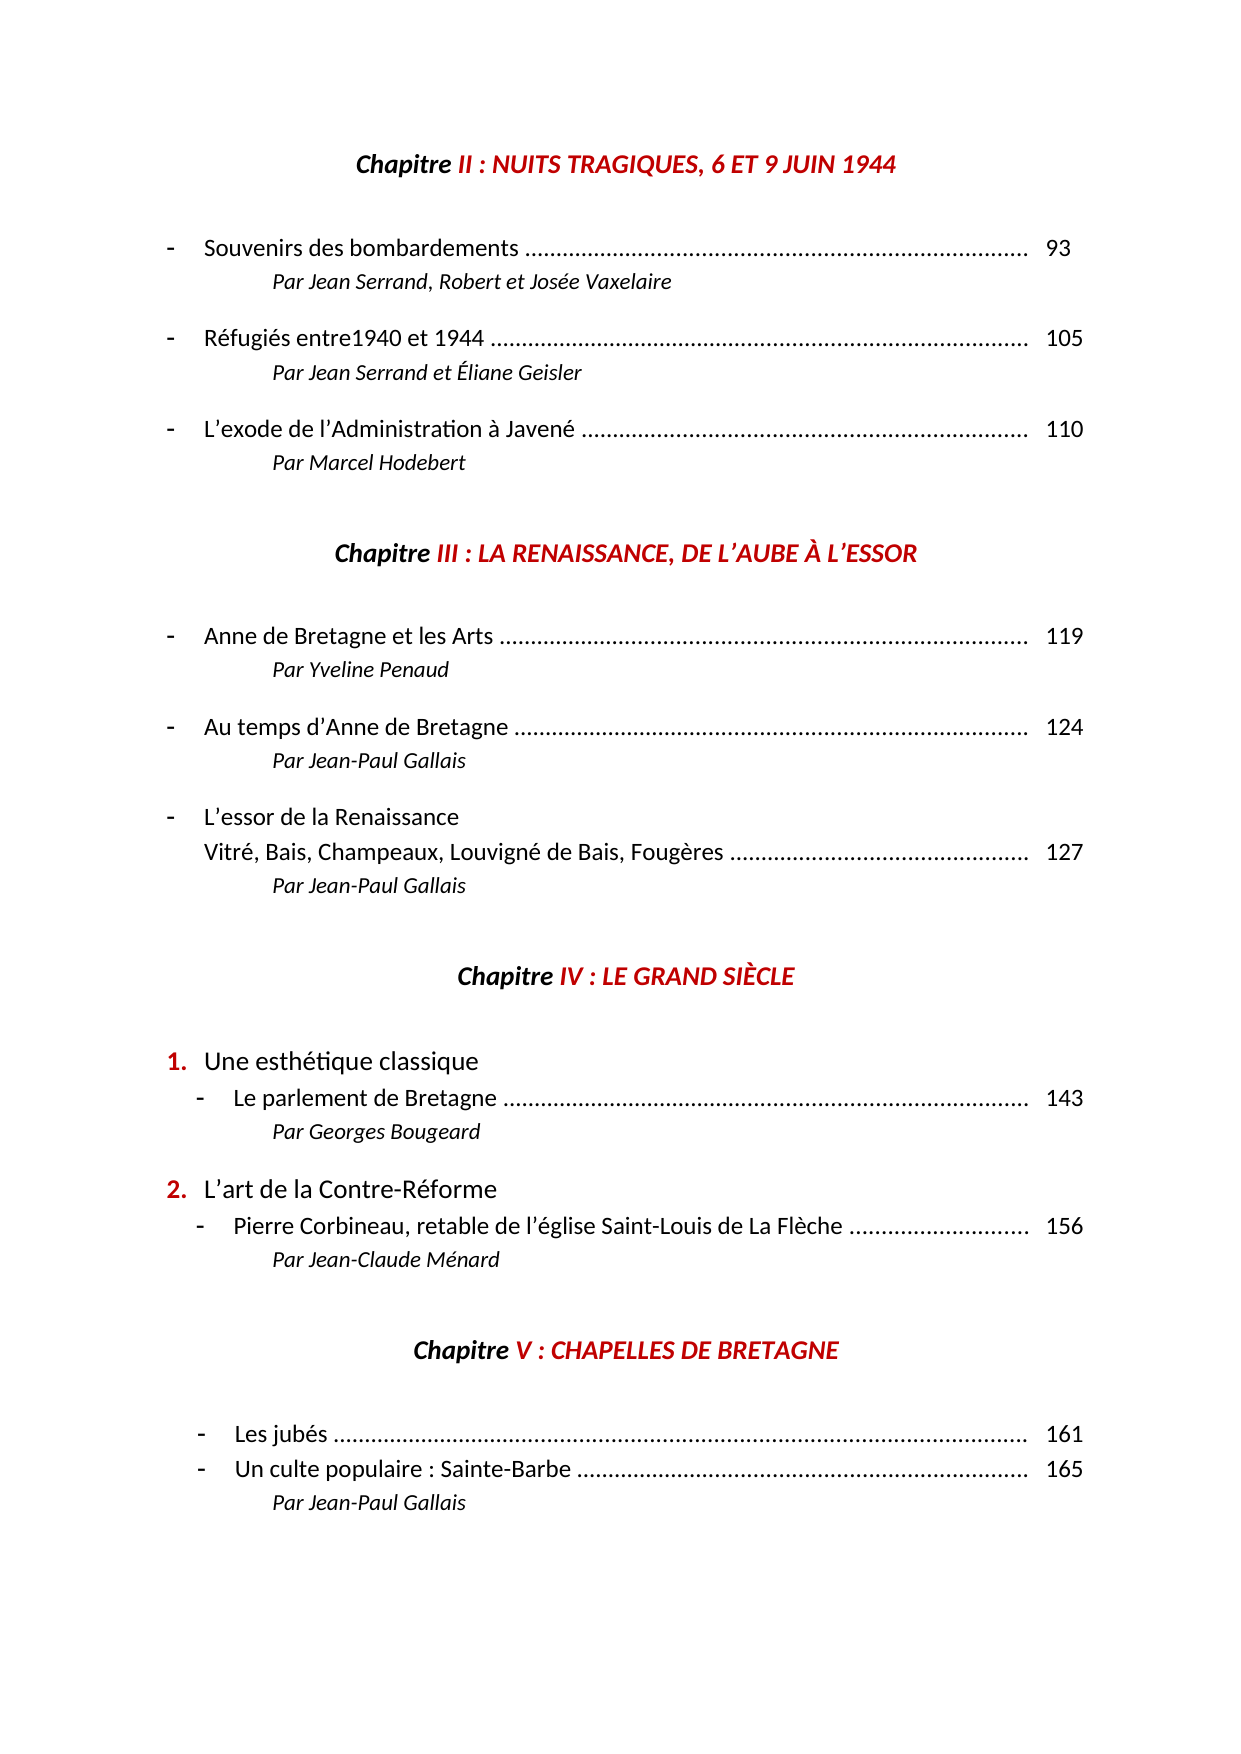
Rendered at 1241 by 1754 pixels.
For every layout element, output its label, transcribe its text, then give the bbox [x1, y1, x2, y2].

list Pierre Corbineau, retable de l’église Saint-Louis de La Flèche 156 [196, 1210, 1093, 1241]
list Un culte populaire : Sainte-Barbe 165 [197, 1453, 1093, 1483]
text Chapitre II : NUITS TRAGIQUES, 6 ET 9 JUIN 1944 [159, 148, 1093, 181]
list Par Georges Bougeard [272, 1117, 1093, 1145]
list L’art de la Contre-Réforme [166, 1172, 1093, 1205]
text Chapitre III : LA RENAISSANCE, DE L’AUBE À L’ESSOR [159, 536, 1093, 569]
list Par Jean-Claude Ménard [272, 1245, 1093, 1273]
list Par Jean-Paul Gallais [272, 1488, 1093, 1516]
list L’essor de la Renaissance [166, 802, 1093, 832]
list Par Jean Serrand, Robert et Josée Vaxelaire [272, 267, 1093, 295]
list Anne de Bretagne et les Arts 119 [166, 621, 1093, 651]
list Au temps d’Anne de Bretagne 124 [166, 711, 1093, 742]
text Chapitre IV : LE GRAND SIÈCLE [159, 959, 1093, 993]
list L’exode de l’Administration à Javené 110 [166, 413, 1093, 444]
list Une esthétique classique [166, 1044, 1093, 1077]
list Par Jean-Paul Gallais [272, 746, 1093, 774]
list Par Jean-Paul Gallais [272, 872, 1093, 899]
text Chapitre V : CHAPELLES DE BRETAGNE [159, 1333, 1093, 1366]
list Souvenirs des bombardements 93 [166, 232, 1093, 263]
list Réfugiés entre1940 et 1944 105 [166, 323, 1093, 353]
list Par Yveline Penaud [272, 656, 1093, 683]
list Vitré, Bais, Champeaux, Louvigné de Bais, Fougères 127 [204, 837, 1093, 867]
list Les jubés 161 [197, 1418, 1093, 1448]
list Par Jean Serrand et Éliane Geisler [272, 358, 1093, 386]
list Le parlement de Bretagne 143 [196, 1082, 1093, 1112]
list Par Marcel Hodebert [272, 448, 1093, 476]
